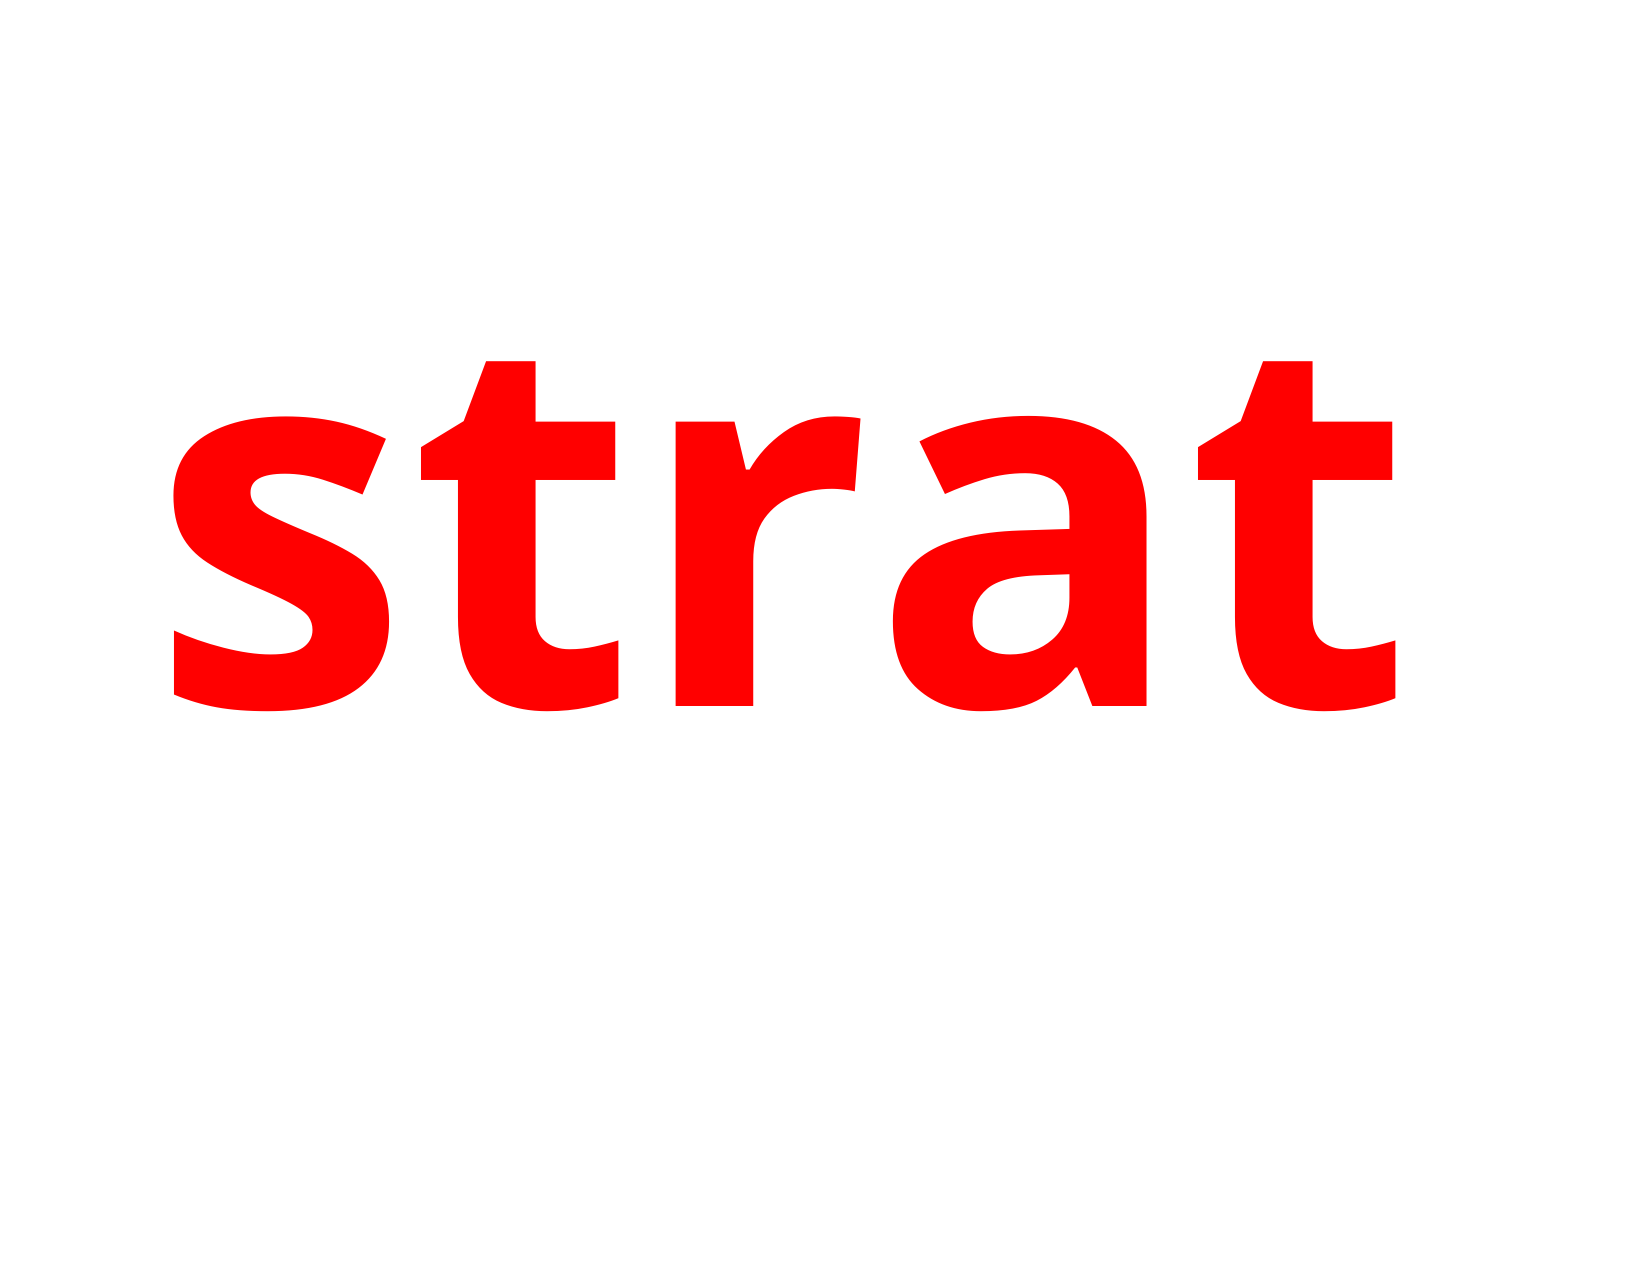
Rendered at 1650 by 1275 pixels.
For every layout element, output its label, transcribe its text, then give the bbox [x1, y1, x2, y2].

text A better strategy would be………because……… [150, 150, 1500, 859]
